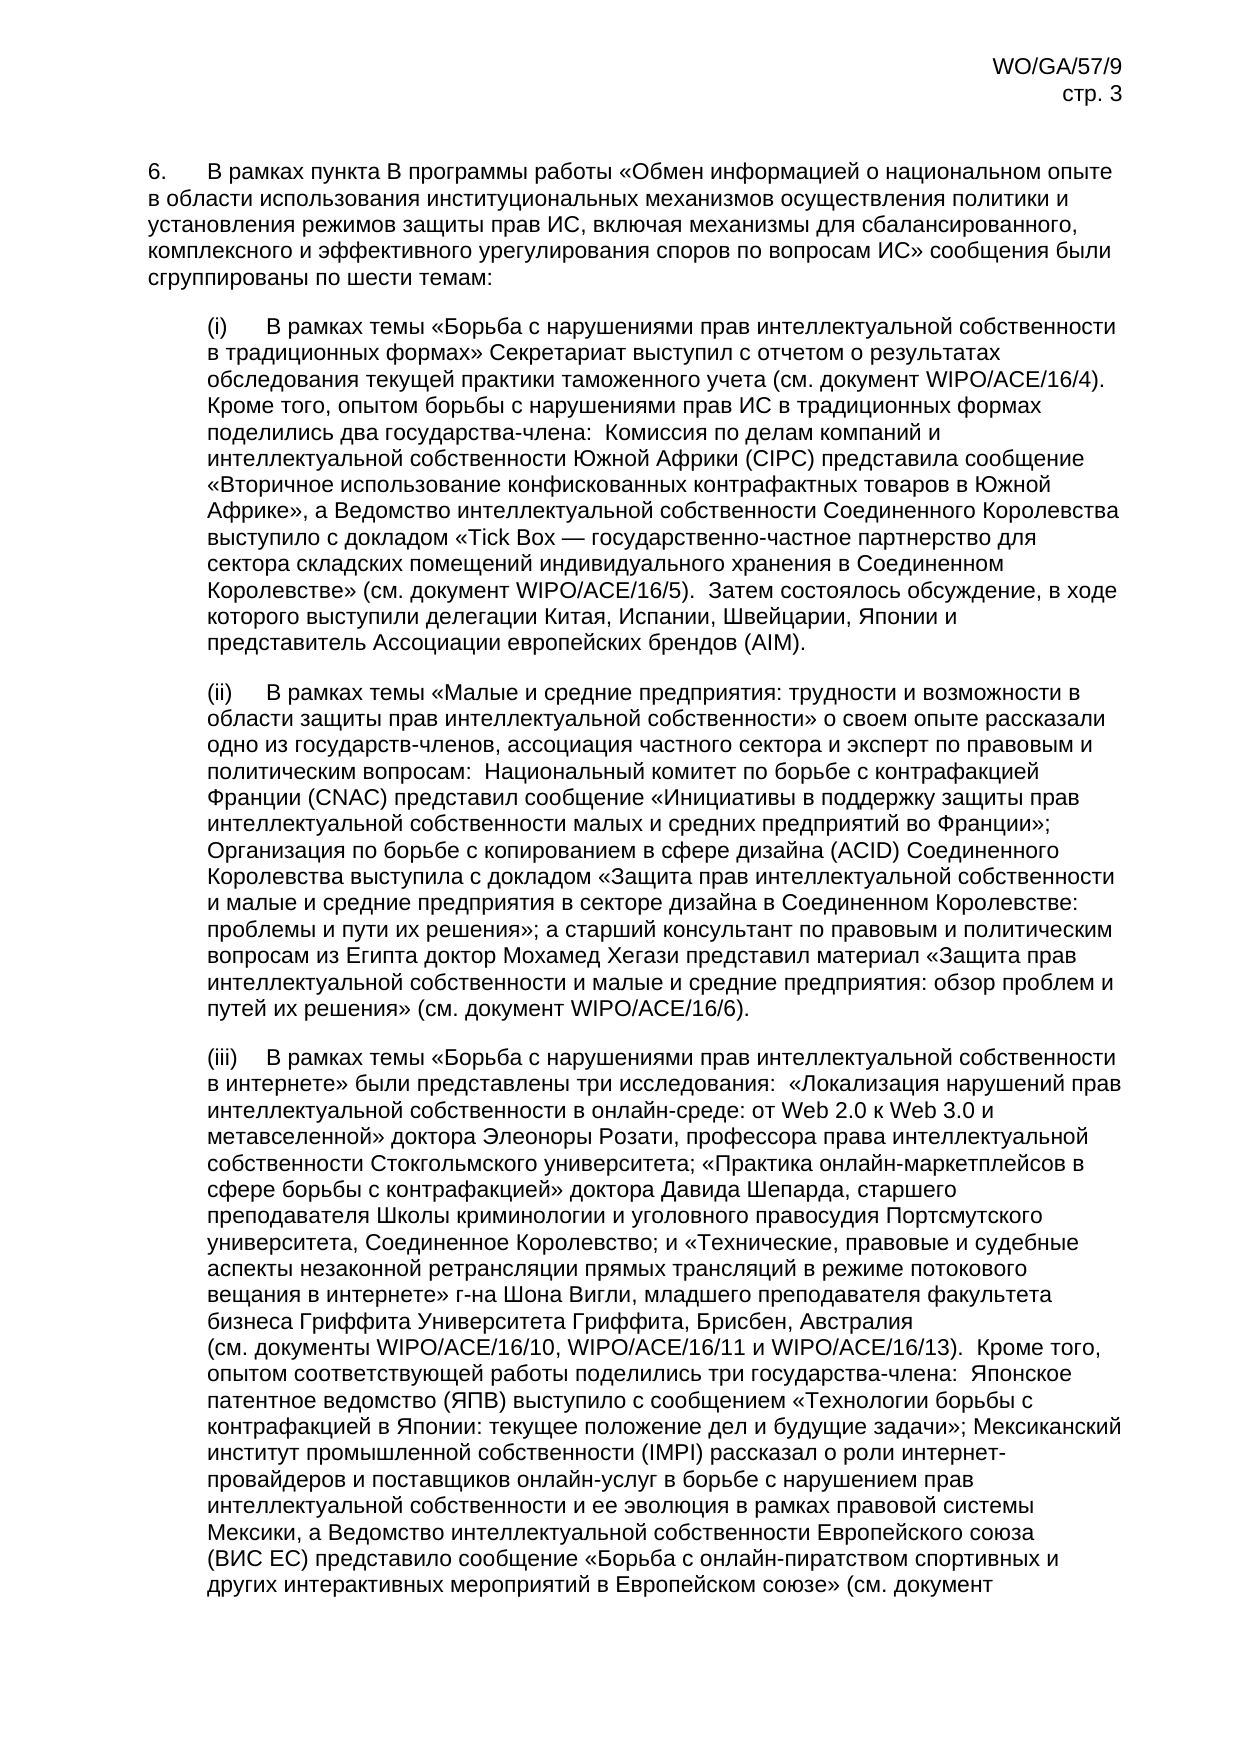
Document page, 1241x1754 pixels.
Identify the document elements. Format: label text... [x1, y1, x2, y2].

text В рамках пункта B программы работы «Обмен информацией о национальном опыте в области использования институциональных механизмов осуществления политики и установления режимов защиты прав ИС, включая механизмы для сбалансированного, комплексного и эффективного урегулирования споров по вопросам ИС» сообщения были сгруппированы по шести темам: [148, 158, 1122, 290]
list (i) В рамках темы «Борьба с нарушениями прав интеллектуальной собственности в традиционных формах» Секретариат выступил с отчетом о результатах обследования текущей практики таможенного учета (см. документ WIPO/ACE/16/4). Кроме того, опытом борьбы с нарушениями прав ИС в традиционных формах поделились два государства-члена: Комиссия по делам компаний и интеллектуальной собственности Южной Африки (CIPC) представила сообщение «Вторичное использование конфискованных контрафактных товаров в Южной Африке», а Ведомство интеллектуальной собственности Соединенного Королевства выступило с докладом «Tick Box — государственно-частное партнерство для сектора складских помещений индивидуального хранения в Соединенном Королевстве» (см. документ WIPO/ACE/16/5). Затем состоялось обсуждение, в ходе которого выступили делегации Китая, Испании, Швейцарии, Японии и представитель Ассоциации европейских брендов (AIM). [207, 313, 1122, 656]
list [207, 1044, 1122, 1597]
list (ii) В рамках темы «Малые и средние предприятия: трудности и возможности в области защиты прав интеллектуальной собственности» о своем опыте рассказали одно из государств-членов, ассоциация частного сектора и эксперт по правовым и политическим вопросам: Национальный комитет по борьбе с контрафакцией Франции (CNAC) представил сообщение «Инициативы в поддержку защиты прав интеллектуальной собственности малых и средних предприятий во Франции»; Организация по борьбе с копированием в сфере дизайна (ACID) Соединенного Королевства выступила с докладом «Защита прав интеллектуальной собственности и малые и средние предприятия в секторе дизайна в Соединенном Королевстве: проблемы и пути их решения»; а старший консультант по правовым и политическим вопросам из Египта доктор Мохамед Хегази представил материал «Защита прав интеллектуальной собственности и малые и средние предприятия: обзор проблем и путей их решения» (см. документ WIPO/ACE/16/6). [207, 678, 1122, 1021]
